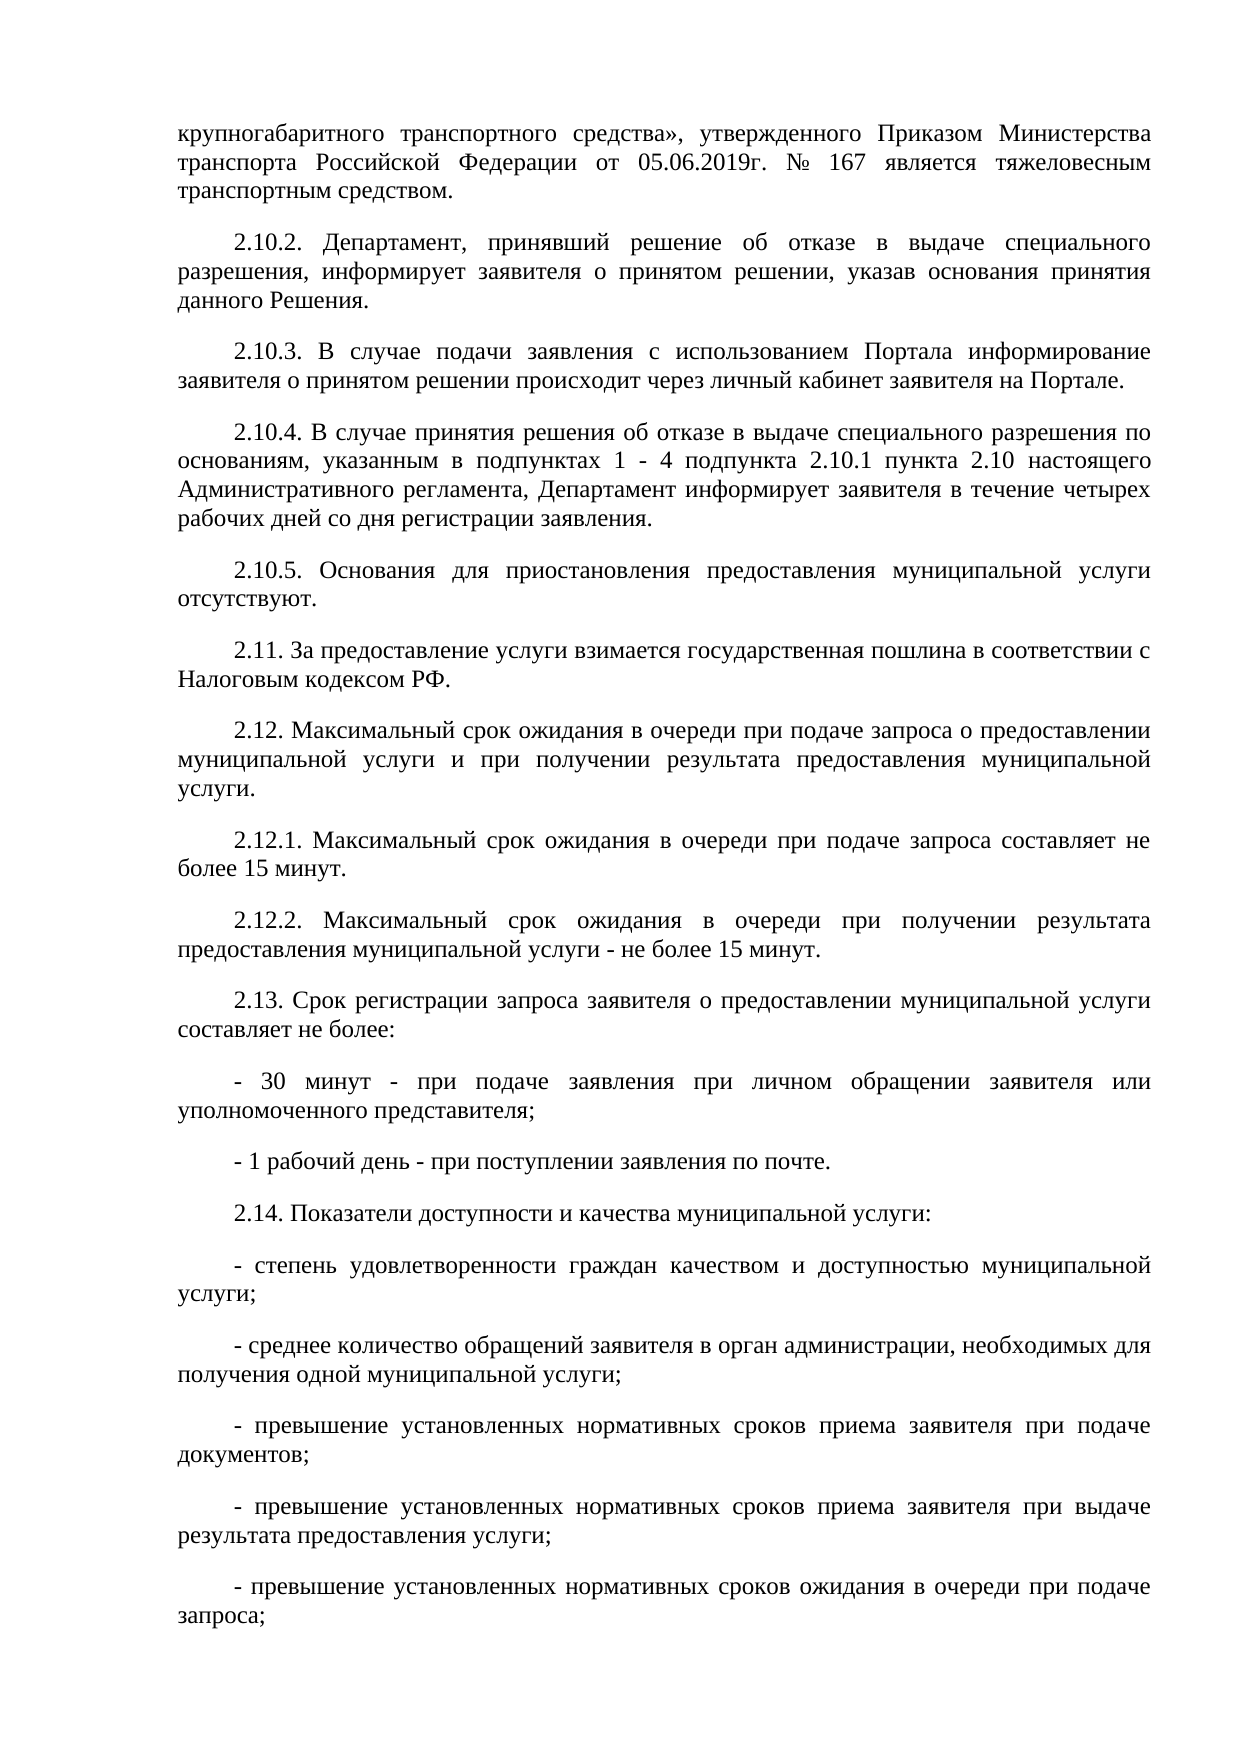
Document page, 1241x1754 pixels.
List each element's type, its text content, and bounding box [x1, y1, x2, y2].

text 2.13. Срок регистрации запроса заявителя о предоставлении муниципальной услуги составляет не более: [177, 986, 1152, 1043]
text 2.14. Показатели доступности и качества муниципальной услуги: [177, 1198, 1152, 1227]
text 2.12.1. Максимальный срок ожидания в очереди при подаче запроса составляет не более 15 минут. [177, 825, 1152, 882]
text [177, 118, 1152, 204]
text 2.10.3. В случае подачи заявления с использованием Портала информирование заявителя о принятом решении происходит через личный кабинет заявителя на Портале. [177, 336, 1152, 394]
text - 1 рабочий день - при поступлении заявления по почте. [177, 1146, 1152, 1175]
text - степень удовлетворенности граждан качеством и доступностью муниципальной услуги; [177, 1250, 1152, 1307]
text 2.10.4. В случае принятия решения об отказе в выдаче специального разрешения по основаниям, указанным в подпунктах 1 - 4 подпункта 2.10.1 пункта 2.10 настоящего Административного регламента, Департамент информирует заявителя в течение четырех рабочих дней со дня регистрации заявления. [177, 417, 1152, 532]
text - 30 минут - при подаче заявления при личном обращении заявителя или уполномоченного представителя; [177, 1066, 1152, 1123]
text 2.12. Максимальный срок ожидания в очереди при подаче запроса о предоставлении муниципальной услуги и при получении результата предоставления муниципальной услуги. [177, 716, 1152, 802]
text - превышение установленных нормативных сроков приема заявителя при выдаче результата предоставления услуги; [177, 1491, 1152, 1548]
text 2.11. За предоставление услуги взимается государственная пошлина в соответствии с Налоговым кодексом РФ. [177, 635, 1152, 693]
text - среднее количество обращений заявителя в орган администрации, необходимых для получения одной муниципальной услуги; [177, 1330, 1152, 1388]
text 2.10.2. Департамент, принявший решение об отказе в выдаче специального разрешения, информирует заявителя о принятом решении, указав основания принятия данного Решения. [177, 227, 1152, 313]
text 2.10.5. Основания для приостановления предоставления муниципальной услуги отсутствуют. [177, 555, 1152, 612]
text - превышение установленных нормативных сроков приема заявителя при подаче документов; [177, 1411, 1152, 1468]
text 2.12.2. Максимальный срок ожидания в очереди при получении результата предоставления муниципальной услуги - не более 15 минут. [177, 905, 1152, 963]
text - превышение установленных нормативных сроков ожидания в очереди при подаче запроса; [177, 1571, 1152, 1629]
